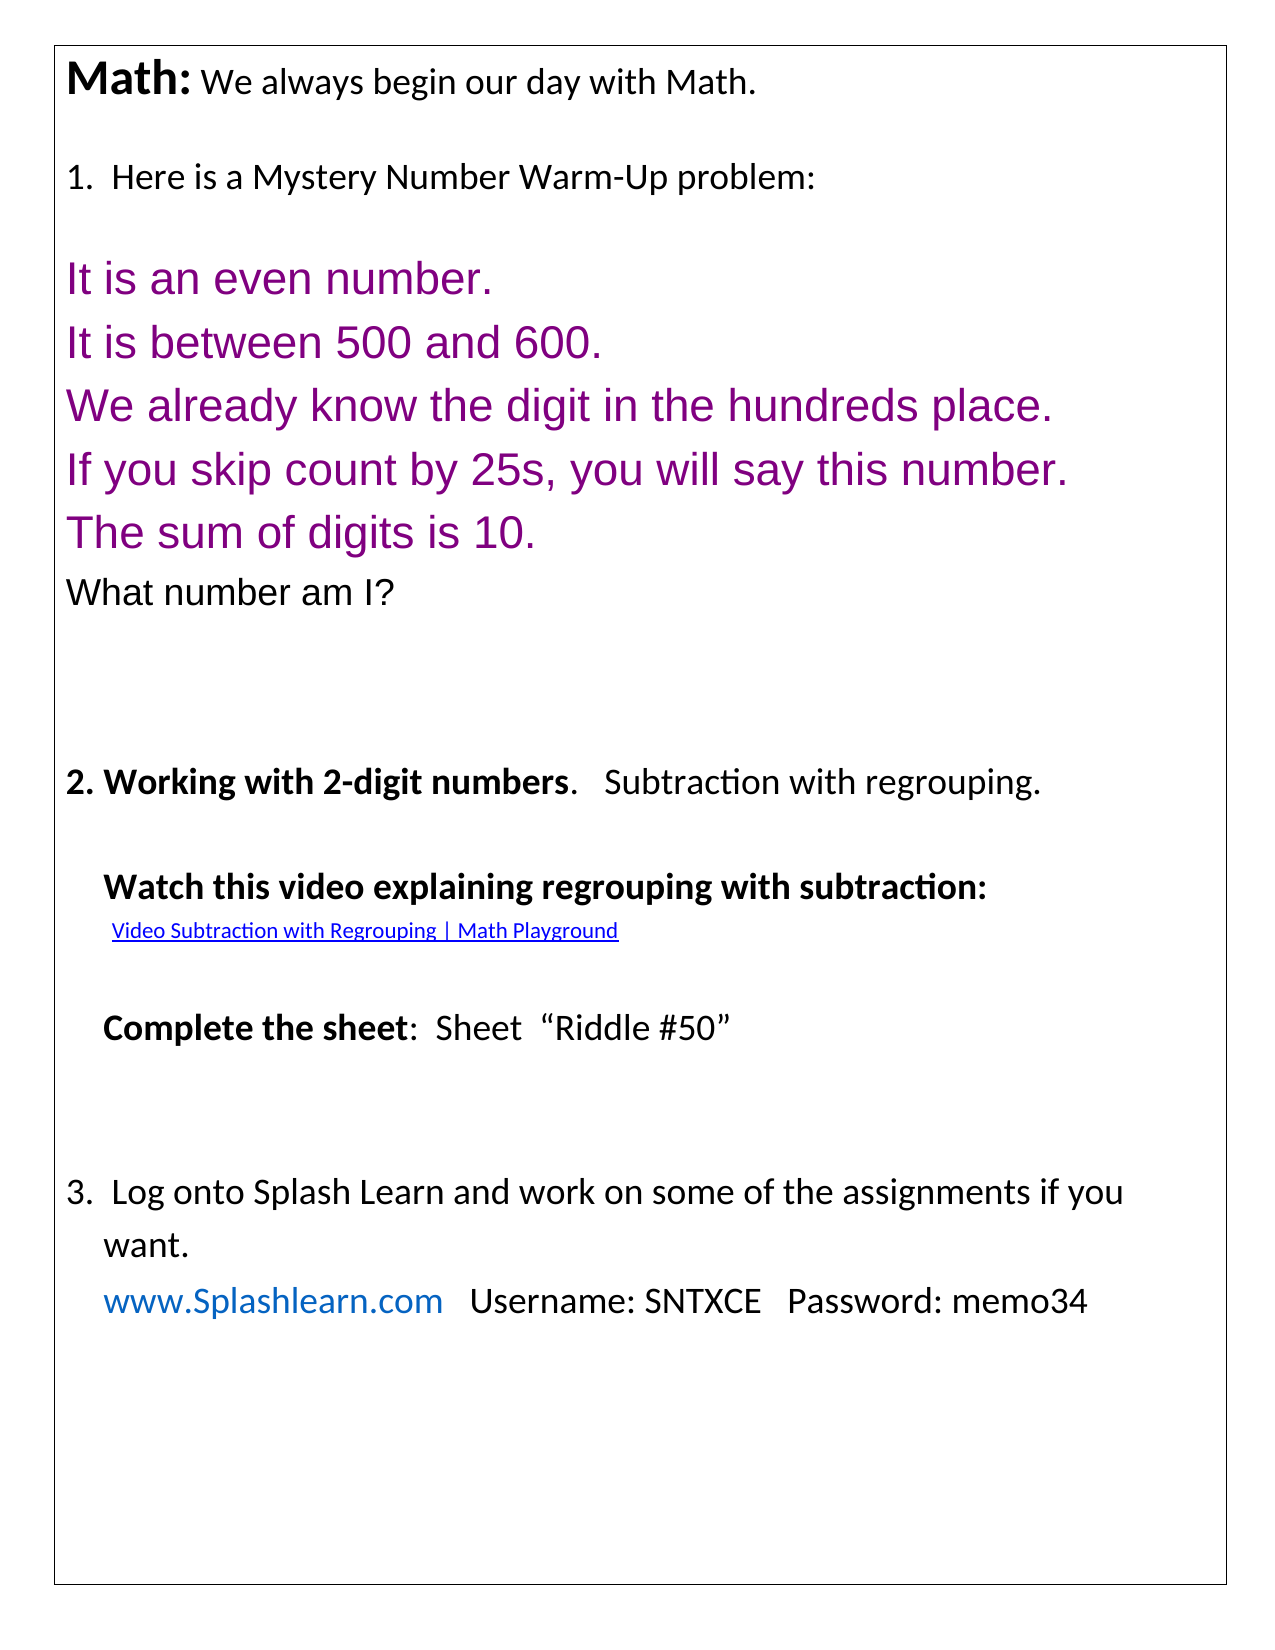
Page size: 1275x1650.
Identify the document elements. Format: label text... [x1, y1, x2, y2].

table_header Math: We always begin our day with Math. Here is a Mystery Number Warm-Up problem: It is an even number. It is between 500 and 600. We already know the digit in the hundreds place. If you skip count by 25s, you will say this number. The sum of digits is 10. What number am I? Working with 2-digit numbers. Subtraction with regrouping. Watch this video explaining regrouping with subtraction: Video Subtraction with Regrouping | Math Playground Complete the sheet: Sheet “Riddle #50” Log onto Splash Learn and work on some of the assignments if you want. www.Splashlearn.com Username: SNTXCE Password: memo34 [55, 46, 1226, 1584]
